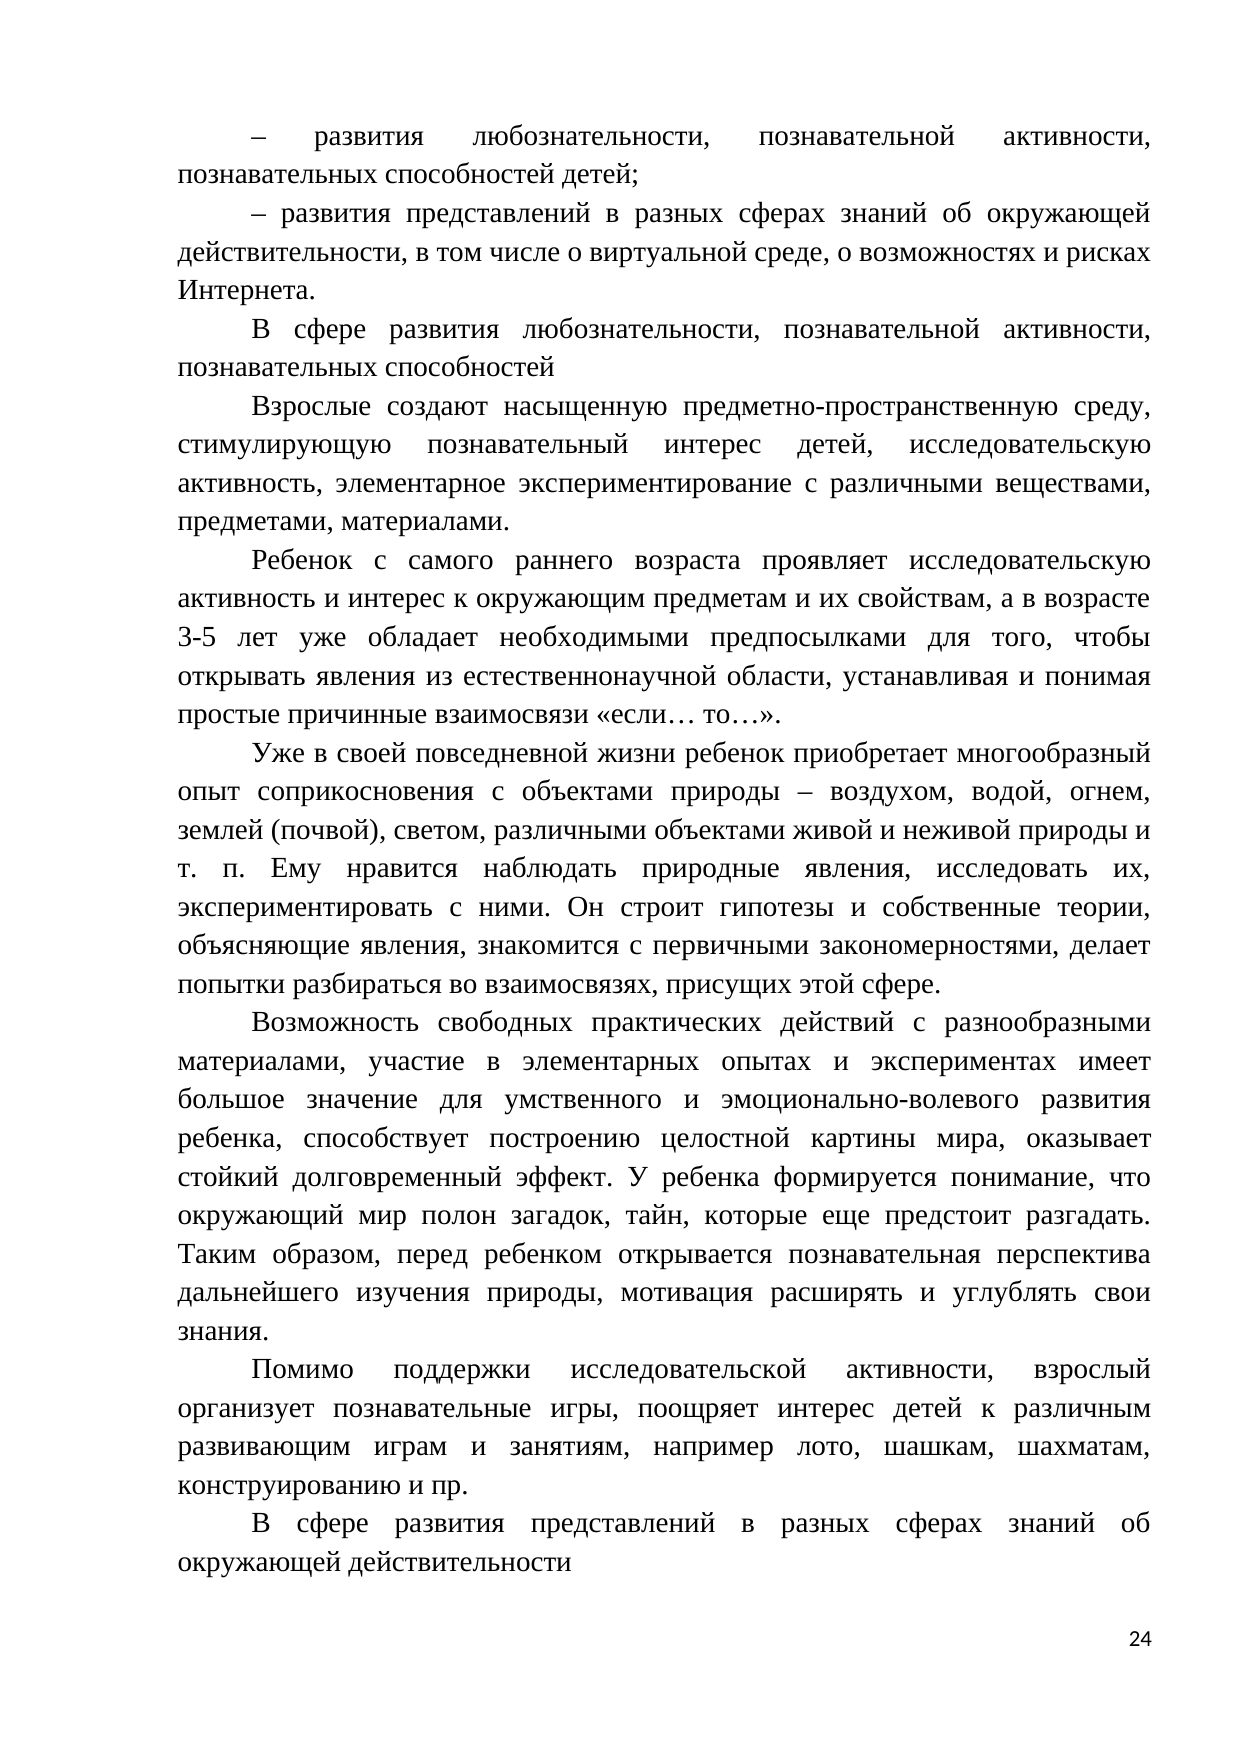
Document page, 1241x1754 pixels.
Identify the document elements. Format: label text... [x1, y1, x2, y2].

text Взрослые создают насыщенную предметно-пространственную среду, стимулирующую познавательный интерес детей, исследовательскую активность, элементарное экспериментирование с различными веществами, предметами, материалами. [177, 388, 1152, 537]
text Помимо поддержки исследовательской активности, взрослый организует познавательные игры, поощряет интерес детей к различным развивающим играм и занятиям, например лото, шашкам, шахматам, конструированию и пр. [177, 1351, 1152, 1501]
text В сфере развития любознательности, познавательной активности, познавательных способностей [177, 311, 1152, 383]
text Уже в своей повседневной жизни ребенок приобретает многообразный опыт соприкосновения с объектами природы – воздухом, водой, огнем, землей (почвой), светом, различными объектами живой и неживой природы и т. п. Ему нравится наблюдать природные явления, исследовать их, экспериментировать с ними. Он строит гипотезы и собственные теории, объясняющие явления, знакомится с первичными закономерностями, делает попытки разбираться во взаимосвязях, присущих этой сфере. [177, 735, 1152, 999]
text В сфере развития представлений в разных сферах знаний об окружающей действительности [177, 1506, 1152, 1578]
text – развития представлений в разных сферах знаний об окружающей действительности, в том числе о виртуальной среде, о возможностях и рисках Интернета. [177, 195, 1152, 306]
text Возможность свободных практических действий с разнообразными материалами, участие в элементарных опытах и экспериментах имеет большое значение для умственного и эмоционально-волевого развития ребенка, способствует построению целостной картины мира, оказывает стойкий долговременный эффект. У ребенка формируется понимание, что окружающий мир полон загадок, тайн, которые еще предстоит разгадать. Таким образом, перед ребенком открывается познавательная перспектива дальнейшего изучения природы, мотивация расширять и углублять свои знания. [177, 1004, 1152, 1346]
text Ребенок с самого раннего возраста проявляет исследовательскую активность и интерес к окружающим предметам и их свойствам, а в возрасте 3-5 лет уже обладает необходимыми предпосылками для того, чтобы открывать явления из естественнонаучной области, устанавливая и понимая простые причинные взаимосвязи «если… то…». [177, 542, 1152, 730]
text – развития любознательности, познавательной активности, познавательных способностей детей; [177, 118, 1152, 190]
